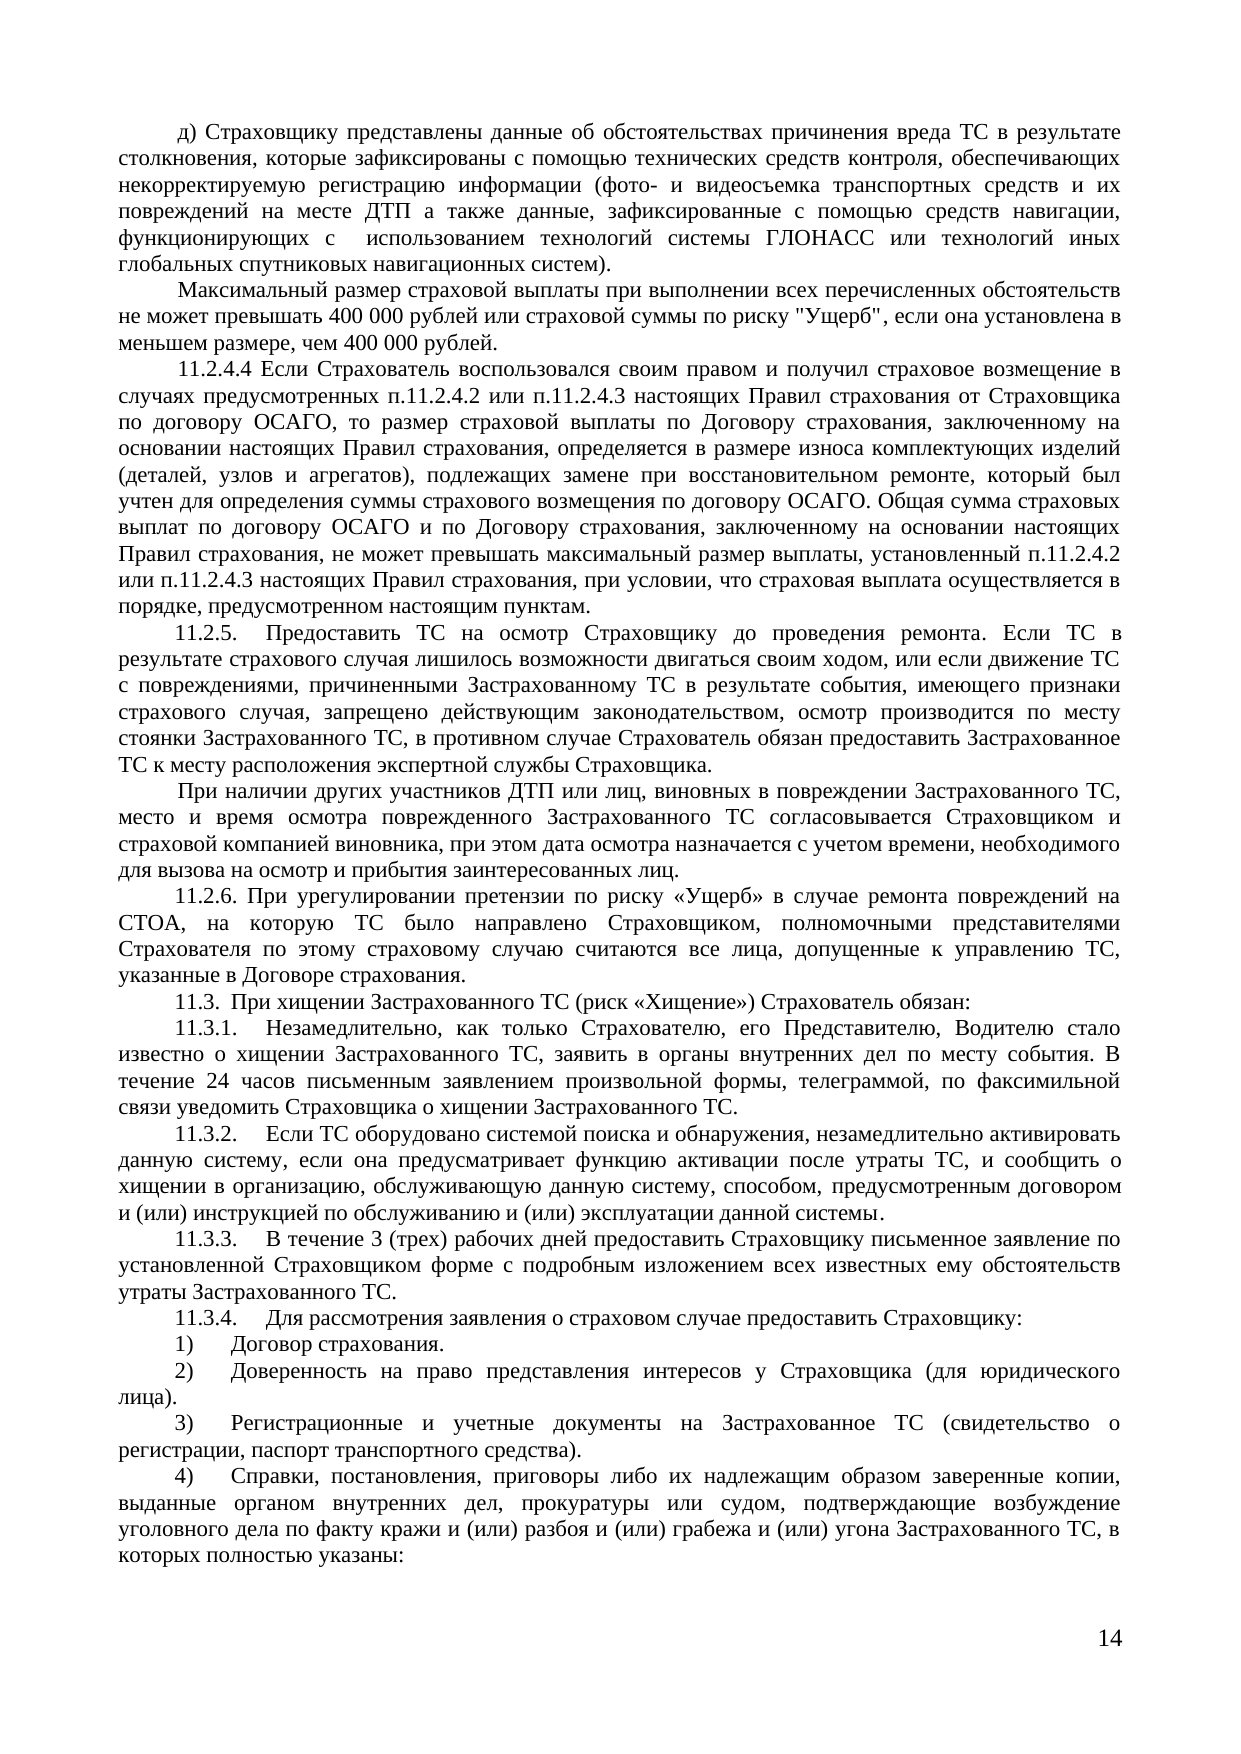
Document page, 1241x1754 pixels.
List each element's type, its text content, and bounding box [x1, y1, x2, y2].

text 11.2.6. При урегулировании претензии по риску «Ущерб» в случае ремонта повреждений на СТОА, на которую ТС было направлено Страховщиком, полномочными представителями Страхователя по этому страховому случаю считаются все лица, допущенные к управлению ТС, указанные в Договоре страхования. [118, 882, 1122, 988]
list Предоставить ТС на осмотр Страховщику до проведения ремонта. Если ТС в результате страхового случая лишилось возможности двигаться своим ходом, или если движение ТС с повреждениями, причиненными Застрахованному ТС в результате события, имеющего признаки страхового случая, запрещено действующим законодательством, осмотр производится по месту стоянки Застрахованного ТС, в противном случае Страхователь обязан предоставить Застрахованное ТС к месту расположения экспертной службы Страховщика. [118, 619, 1122, 777]
text 11.2.4.4 Если Страхователь воспользовался своим правом и получил страховое возмещение в случаях предусмотренных п.11.2.4.2 или п.11.2.4.3 настоящих Правил страхования от Страховщика по договору ОСАГО, то размер страховой выплаты по Договору страхования, заключенному на основании настоящих Правил страхования, определяется в размере износа комплектующих изделий (деталей, узлов и агрегатов), подлежащих замене при восстановительном ремонте, который был учтен для определения суммы страхового возмещения по договору ОСАГО. Общая сумма страховых выплат по договору ОСАГО и по Договору страхования, заключенному на основании настоящих Правил страхования, не может превышать максимальный размер выплаты, установленный п.11.2.4.2 или п.11.2.4.3 настоящих Правил страхования, при условии, что страховая выплата осуществляется в порядке, предусмотренном настоящим пунктам. [118, 355, 1122, 619]
text д) Страховщику представлены данные об обстоятельствах причинения вреда ТС в результате столкновения, которые зафиксированы с помощью технических средств контроля, обеспечивающих некорректируемую регистрацию информации (фото- и видеосъемка транспортных средств и их повреждений на месте ДТП а также данные, зафиксированные с помощью средств навигации, функционирующих с использованием технологий системы ГЛОНАСС или технологий иных глобальных спутниковых навигационных систем). [118, 118, 1122, 276]
list Если ТС оборудовано системой поиска и обнаружения, незамедлительно активировать данную систему, если она предусматривает функцию активации после утраты ТС, и сообщить о хищении в организацию, обслуживающую данную систему, способом, предусмотренным договором и (или) инструкцией по обслуживанию и (или) эксплуатации данной системы. [118, 1119, 1122, 1225]
list При хищении Застрахованного ТС (риск «Хищение») Страхователь обязан: [118, 988, 1122, 1014]
list Справки, постановления, приговоры либо их надлежащим образом заверенные копии, выданные органом внутренних дел, прокуратуры или судом, подтверждающие возбуждение уголовного дела по факту кражи и (или) разбоя и (или) грабежа и (или) угона Застрахованного ТС, в которых полностью указаны: [118, 1462, 1122, 1568]
list Договор страхования. [118, 1330, 1122, 1357]
list Доверенность на право представления интересов у Страховщика (для юридического лица). [118, 1357, 1122, 1409]
list Регистрационные и учетные документы на Застрахованное ТС (свидетельство о регистрации, паспорт транспортного средства). [118, 1409, 1122, 1462]
list Незамедлительно, как только Страхователю, его Представителю, Водителю стало известно о хищении Застрахованного ТС, заявить в органы внутренних дел по месту события. В течение 24 часов письменным заявлением произвольной формы, телеграммой, по факсимильной связи уведомить Страховщика о хищении Застрахованного ТС. [118, 1014, 1122, 1119]
list В течение 3 (трех) рабочих дней предоставить Страховщику письменное заявление по установленной Страховщиком форме с подробным изложением всех известных ему обстоятельств утраты Застрахованного ТС. [118, 1225, 1122, 1304]
text Максимальный размер страховой выплаты при выполнении всех перечисленных обстоятельств не может превышать 400 000 рублей или страховой суммы по риску "Ущерб", если она установлена в меньшем размере, чем 400 000 рублей. [118, 276, 1122, 355]
text При наличии других участников ДТП или лиц, виновных в повреждении Застрахованного ТС, место и время осмотра поврежденного Застрахованного ТС согласовывается Страховщиком и страховой компанией виновника, при этом дата осмотра назначается с учетом времени, необходимого для вызова на осмотр и прибытия заинтересованных лиц. [118, 777, 1122, 882]
list Для рассмотрения заявления о страховом случае предоставить Страховщику: [118, 1304, 1122, 1330]
